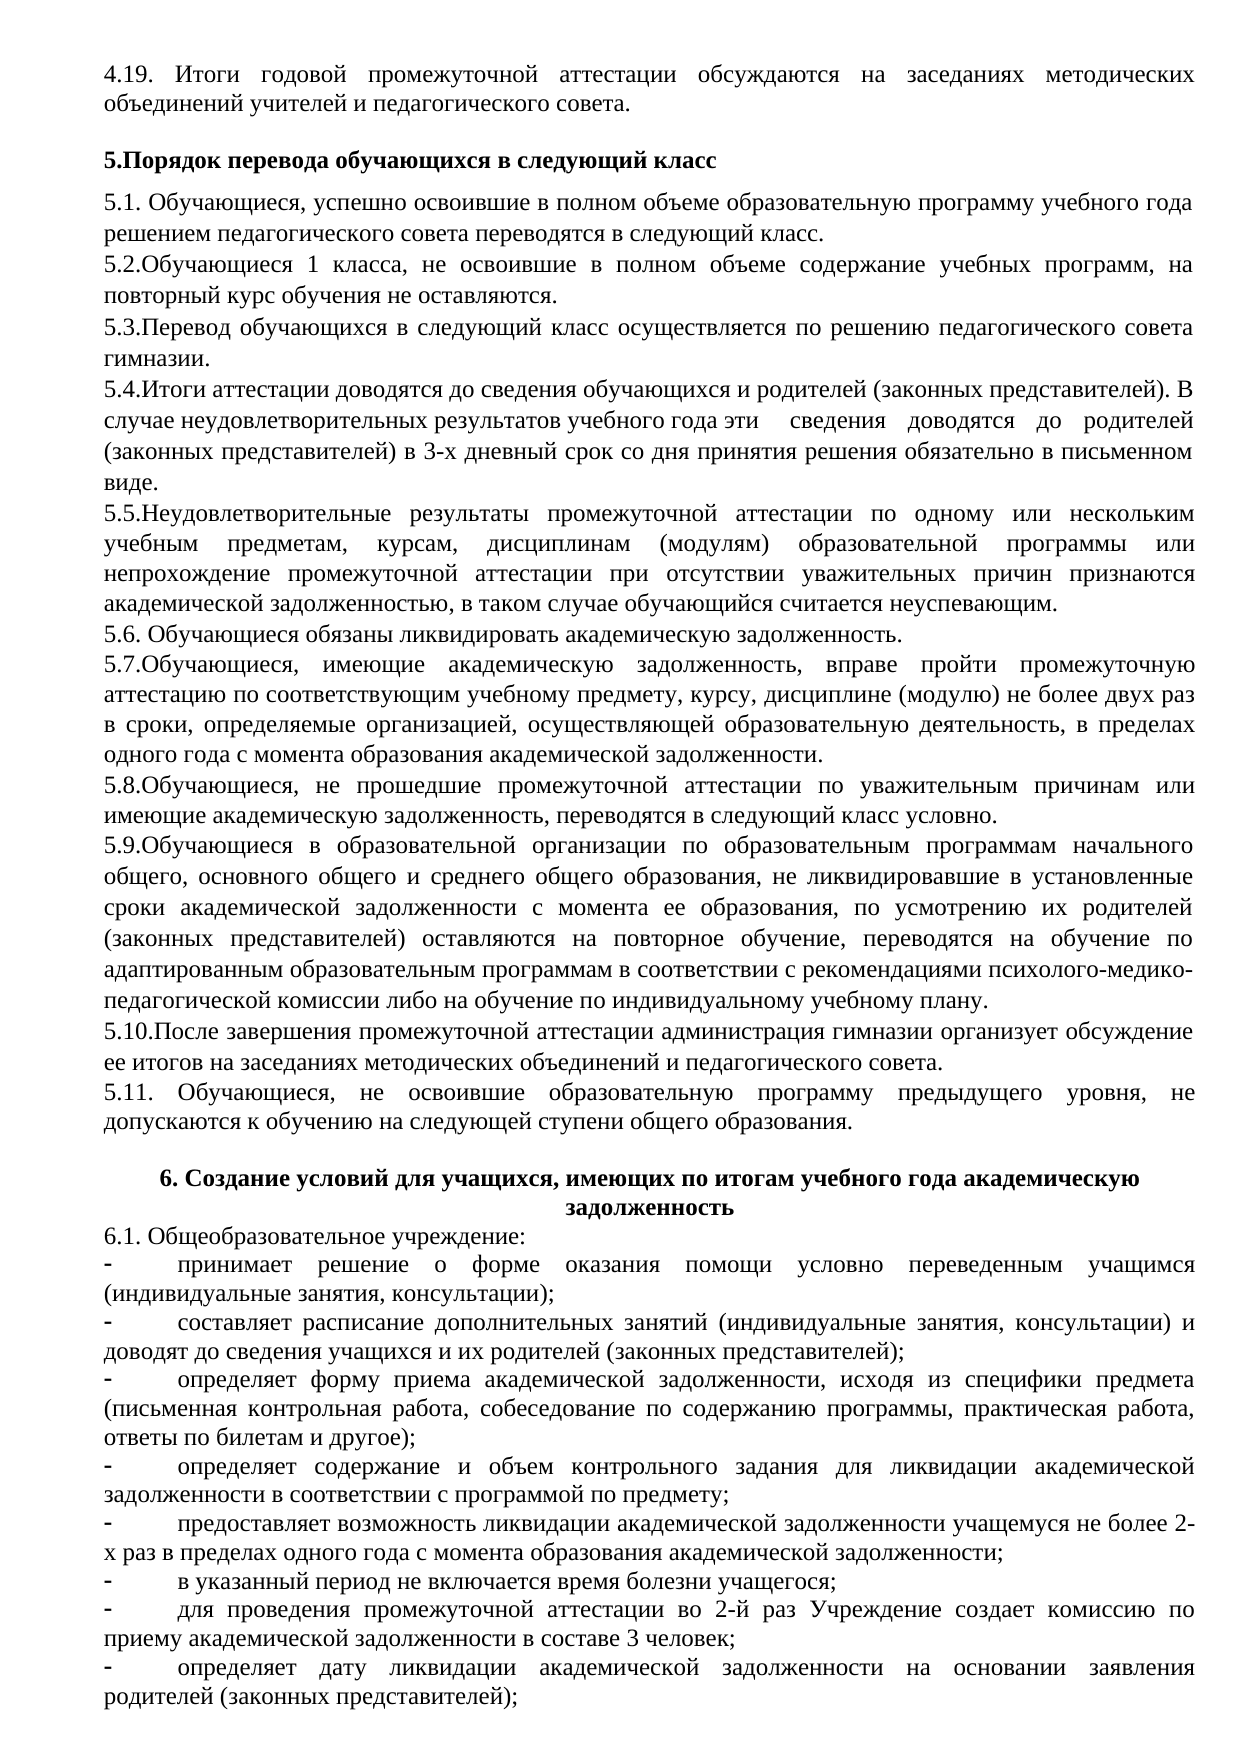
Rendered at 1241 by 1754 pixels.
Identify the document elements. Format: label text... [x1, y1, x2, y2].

text 5.4.Итоги аттестации доводятся до сведения обучающихся и родителей (законных представителей). В случае неудовлетворительных результатов учебного года эти сведения доводятся до родителей (законных представителей) в 3-х дневный срок со дня принятия решения обязательно в письменном виде. [103, 372, 1194, 496]
list определяет форму приема академической задолженности, исходя из специфики предмета (письменная контрольная работа, собеседование по содержанию программы, практическая работа, ответы по билетам и другое); [103, 1364, 1196, 1451]
text 5.Порядок перевода обучающихся в следующий класс [103, 145, 1196, 174]
text 5.9.Обучающиеся в образовательной организации по образовательным программам начального общего, основного общего и среднего общего образования, не ликвидировавшие в установленные сроки академической задолженности с момента ее образования, по усмотрению их родителей (законных представителей) оставляются на повторное обучение, переводятся на обучение по адаптированным образовательным программам в соответствии с рекомендациями психолого-медико-педагогической комиссии либо на обучение по индивидуальному учебному плану. [103, 829, 1194, 1015]
text 5.10.После завершения промежуточной аттестации администрация гимназии организует обсуждение ее итогов на заседаниях методических объединений и педагогического совета. [103, 1015, 1194, 1077]
list определяет содержание и объем контрольного задания для ликвидации академической задолженности в соответствии с программой по предмету; [103, 1451, 1196, 1508]
text 4.19. Итоги годовой промежуточной аттестации обсуждаются на заседаниях методических объединений учителей и педагогического совета. [103, 59, 1196, 117]
list в указанный период не включается время болезни учащегося; [103, 1566, 1196, 1594]
text 5.6. Обучающиеся обязаны ликвидировать академическую задолженность. [103, 617, 1196, 647]
text 5.11. Обучающиеся, не освоившие образовательную программу предыдущего уровня, не допускаются к обучению на следующей ступени общего образования. [103, 1077, 1196, 1134]
text 6.1. Общеобразовательное учреждение: [103, 1221, 1196, 1249]
list предоставляет возможность ликвидации академической задолженности учащемуся не более 2-х раз в пределах одного года с момента образования академической задолженности; [103, 1508, 1196, 1566]
list определяет дату ликвидации академической задолженности на основании заявления родителей (законных представителей); [103, 1652, 1196, 1709]
list для проведения промежуточной аттестации во 2-й раз Учреждение создает комиссию по приему академической задолженности в составе 3 человек; [103, 1594, 1196, 1652]
text 5.7.Обучающиеся, имеющие академическую задолженность, вправе пройти промежуточную аттестацию по соответствующим учебному предмету, курсу, дисциплине (модулю) не более двух раз в сроки, определяемые организацией, осуществляющей образовательную деятельность, в пределах одного года с момента образования академической задолженности. [103, 647, 1196, 768]
list принимает решение о форме оказания помощи условно переведенным учащимся (индивидуальные занятия, консультации); [103, 1249, 1196, 1307]
text 5.2.Обучающиеся 1 класса, не освоившие в полном объеме содержание учебных программ, на повторный курс обучения не оставляются. [103, 248, 1194, 310]
text 5.1. Обучающиеся, успешно освоившие в полном объеме образовательную программу учебного года решением педагогического совета переводятся в следующий класс. [103, 186, 1194, 248]
text 5.5.Неудовлетворительные результаты промежуточной аттестации по одному или нескольким учебным предметам, курсам, дисциплинам (модулям) образовательной программы или непрохождение промежуточной аттестации при отсутствии уважительных причин признаются академической задолженностью, в таком случае обучающийся считается неуспевающим. [103, 496, 1196, 617]
text 6. Создание условий для учащихся, имеющих по итогам учебного года академическую задолженность [103, 1163, 1196, 1221]
text 5.3.Перевод обучающихся в следующий класс осуществляется по решению педагогического совета гимназии. [103, 310, 1194, 372]
list составляет расписание дополнительных занятий (индивидуальные занятия, консультации) и доводят до сведения учащихся и их родителей (законных представителей); [103, 1307, 1196, 1364]
text 5.8.Обучающиеся, не прошедшие промежуточной аттестации по уважительным причинам или имеющие академическую задолженность, переводятся в следующий класс условно. [103, 768, 1196, 829]
